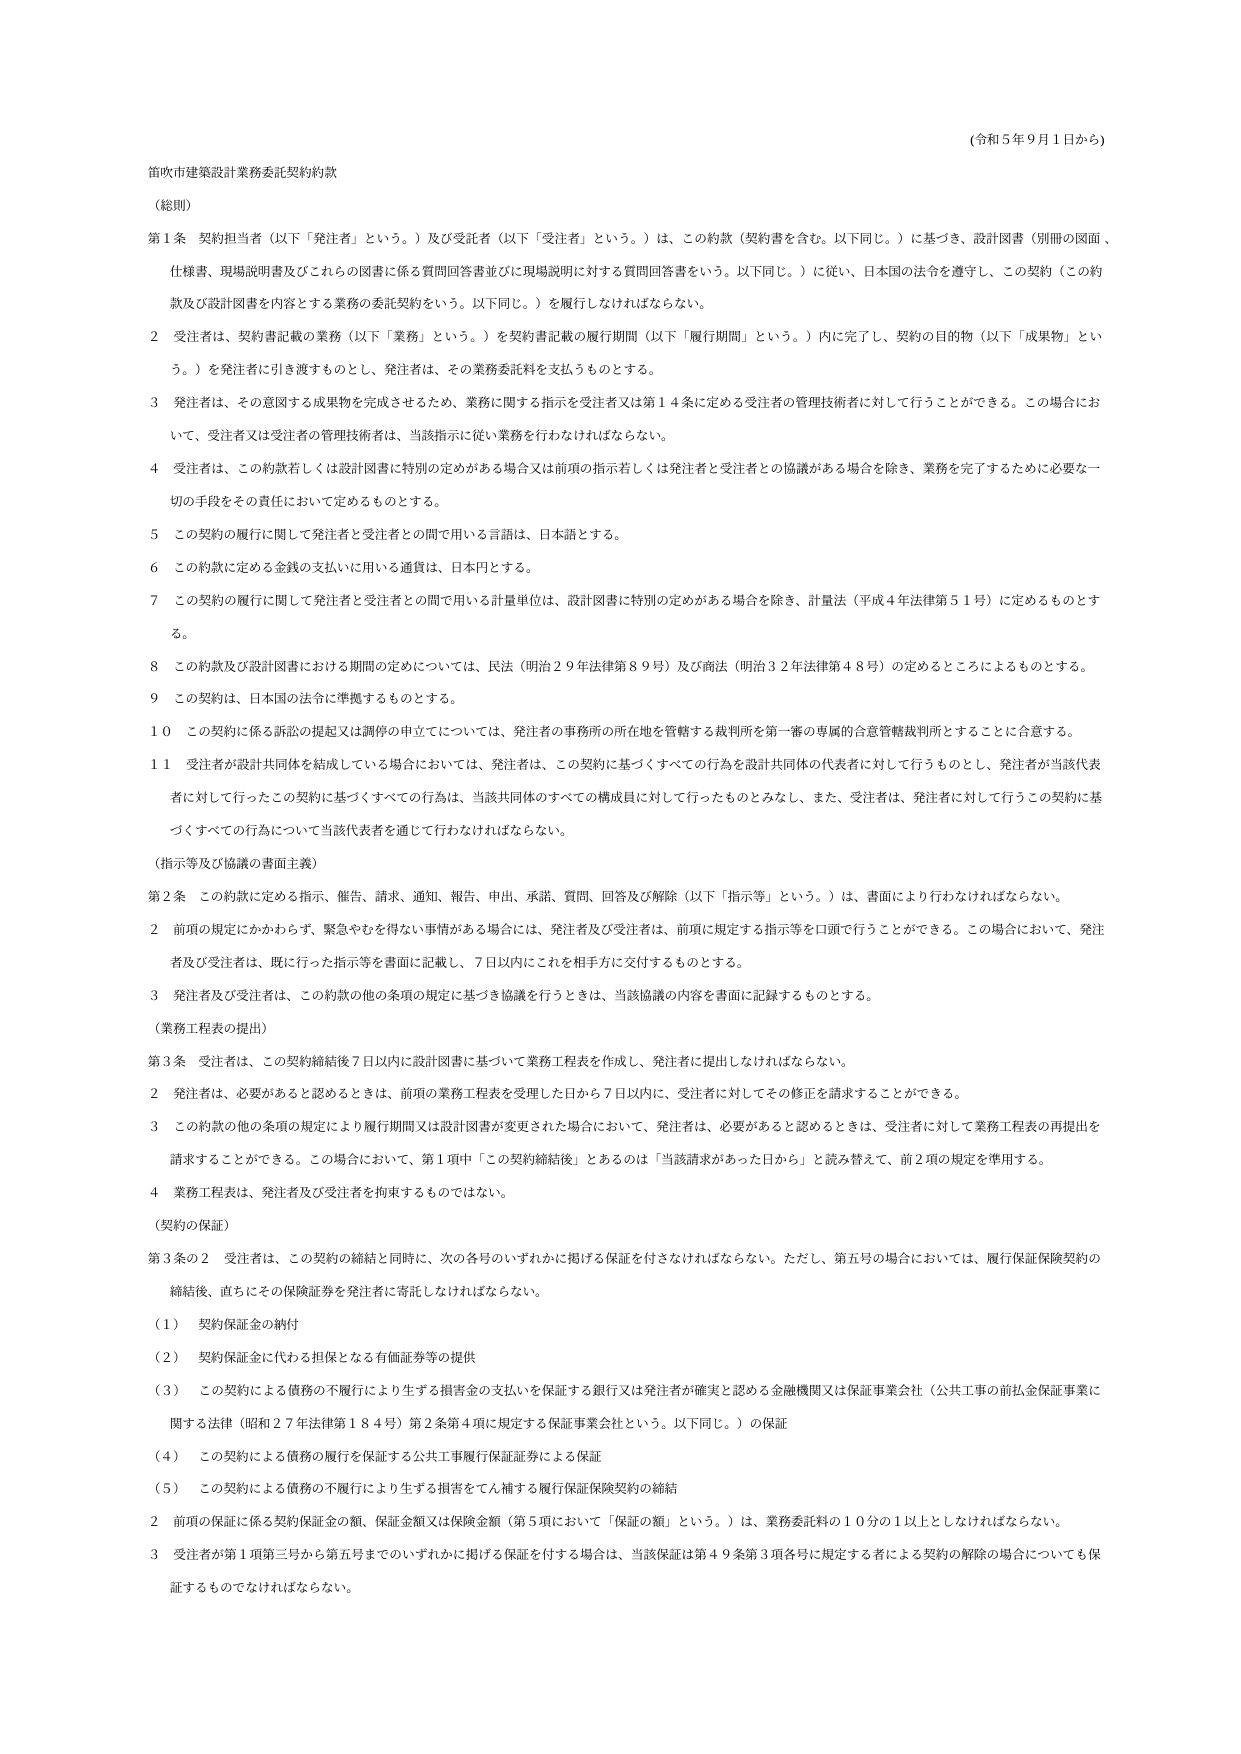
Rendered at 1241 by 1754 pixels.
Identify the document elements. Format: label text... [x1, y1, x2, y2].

text （１） 契約保証金の納付 [148, 1314, 1104, 1347]
text ５ この契約の履行に関して発注者と受注者との間で用いる言語は、日本語とする。 [148, 524, 1104, 557]
text ２ 前項の規定にかかわらず、緊急やむを得ない事情がある場合には、発注者及び受注者は、前項に規定する指示等を口頭で行うことができる。この場合において、発注者及び受注者は、既に行った指示等を書面に記載し、７日以内にこれを相手方に交付するものとする。 [148, 919, 1104, 985]
text １０ この契約に係る訴訟の提起又は調停の申立てについては、発注者の事務所の所在地を管轄する裁判所を第一審の専属的合意管轄裁判所とすることに合意する。 [148, 721, 1104, 754]
text (令和５年９月１日から) [148, 129, 1104, 162]
text （総則） [148, 195, 1104, 228]
text 第３条の２ 受注者は、この契約の締結と同時に、次の各号のいずれかに掲げる保証を付さなければならない。ただし、第五号の場合においては、履行保証保険契約の締結後、直ちにその保険証券を発注者に寄託しなければならない。 [148, 1248, 1104, 1314]
text ８ この約款及び設計図書における期間の定めについては、民法（明治２９年法律第８９号）及び商法（明治３２年法律第４８号）の定めるところによるものとする。 [148, 656, 1104, 688]
text ２ 前項の保証に係る契約保証金の額、保証金額又は保険金額（第５項において「保証の額」という。）は、業務委託料の１０分の１以上としなければならない。 [148, 1511, 1104, 1544]
text ４ 受注者は、この約款若しくは設計図書に特別の定めがある場合又は前項の指示若しくは発注者と受注者との協議がある場合を除き、業務を完了するために必要な一切の手段をその責任において定めるものとする。 [148, 458, 1104, 524]
text （４） この契約による債務の履行を保証する公共工事履行保証証券による保証 [148, 1446, 1104, 1478]
text 第２条 この約款に定める指示、催告、請求、通知、報告、申出、承諾、質問、回答及び解除（以下「指示等」という。）は、書面により行わなければならない。 [148, 886, 1104, 919]
text ３ 受注者が第１項第三号から第五号までのいずれかに掲げる保証を付する場合は、当該保証は第４９条第３項各号に規定する者による契約の解除の場合についても保証するものでなければならない。 [148, 1544, 1104, 1610]
text ７ この契約の履行に関して発注者と受注者との間で用いる計量単位は、設計図書に特別の定めがある場合を除き、計量法（平成４年法律第５１号）に定めるものとする。 [148, 590, 1104, 656]
text ４ 業務工程表は、発注者及び受注者を拘束するものではない。 [148, 1182, 1104, 1215]
text （２） 契約保証金に代わる担保となる有価証券等の提供 [148, 1347, 1104, 1380]
text ２ 受注者は、契約書記載の業務（以下「業務」という。）を契約書記載の履行期間（以下「履行期間」という。）内に完了し、契約の目的物（以下「成果物」という。）を発注者に引き渡すものとし、発注者は、その業務委託料を支払うものとする。 [148, 326, 1104, 392]
text （契約の保証） [148, 1215, 1104, 1248]
text ３ 発注者及び受注者は、この約款の他の条項の規定に基づき協議を行うときは、当該協議の内容を書面に記録するものとする。 [148, 985, 1104, 1018]
text （業務工程表の提出） [148, 1018, 1104, 1051]
text 第１条 契約担当者（以下「発注者」という。）及び受託者（以下「受注者」という。）は、この約款（契約書を含む。以下同じ。）に基づき、設計図書（別冊の図面、仕様書、現場説明書及びこれらの図書に係る質問回答書並びに現場説明に対する質問回答書をいう。以下同じ。）に従い、日本国の法令を遵守し、この契約（この約款及び設計図書を内容とする業務の委託契約をいう。以下同じ。）を履行しなければならない。 [148, 228, 1104, 326]
text ３ この約款の他の条項の規定により履行期間又は設計図書が変更された場合において、発注者は、必要があると認めるときは、受注者に対して業務工程表の再提出を請求することができる。この場合において、第１項中「この契約締結後」とあるのは「当該請求があった日から」と読み替えて、前２項の規定を準用する。 [148, 1116, 1104, 1182]
text （５） この契約による債務の不履行により生ずる損害をてん補する履行保証保険契約の締結 [148, 1478, 1104, 1511]
text ２ 発注者は、必要があると認めるときは、前項の業務工程表を受理した日から７日以内に、受注者に対してその修正を請求することができる。 [148, 1083, 1104, 1116]
text ９ この契約は、日本国の法令に準拠するものとする。 [148, 688, 1104, 721]
text １１ 受注者が設計共同体を結成している場合においては、発注者は、この契約に基づくすべての行為を設計共同体の代表者に対して行うものとし、発注者が当該代表者に対して行ったこの契約に基づくすべての行為は、当該共同体のすべての構成員に対して行ったものとみなし、また、受注者は、発注者に対して行うこの契約に基づくすべての行為について当該代表者を通じて行わなければならない。 [148, 754, 1104, 853]
text 第３条 受注者は、この契約締結後７日以内に設計図書に基づいて業務工程表を作成し、発注者に提出しなければならない。 [148, 1051, 1104, 1083]
text ６ この約款に定める金銭の支払いに用いる通貨は、日本円とする。 [148, 557, 1104, 590]
text ３ 発注者は、その意図する成果物を完成させるため、業務に関する指示を受注者又は第１４条に定める受注者の管理技術者に対して行うことができる。この場合において、受注者又は受注者の管理技術者は、当該指示に従い業務を行わなければならない。 [148, 392, 1104, 458]
text （３） この契約による債務の不履行により生ずる損害金の支払いを保証する銀行又は発注者が確実と認める金融機関又は保証事業会社（公共工事の前払金保証事業に関する法律（昭和２７年法律第１８４号）第２条第４項に規定する保証事業会社という。以下同じ。）の保証 [148, 1380, 1104, 1446]
text （指示等及び協議の書面主義） [148, 853, 1104, 886]
text 笛吹市建築設計業務委託契約約款 [148, 162, 1104, 195]
